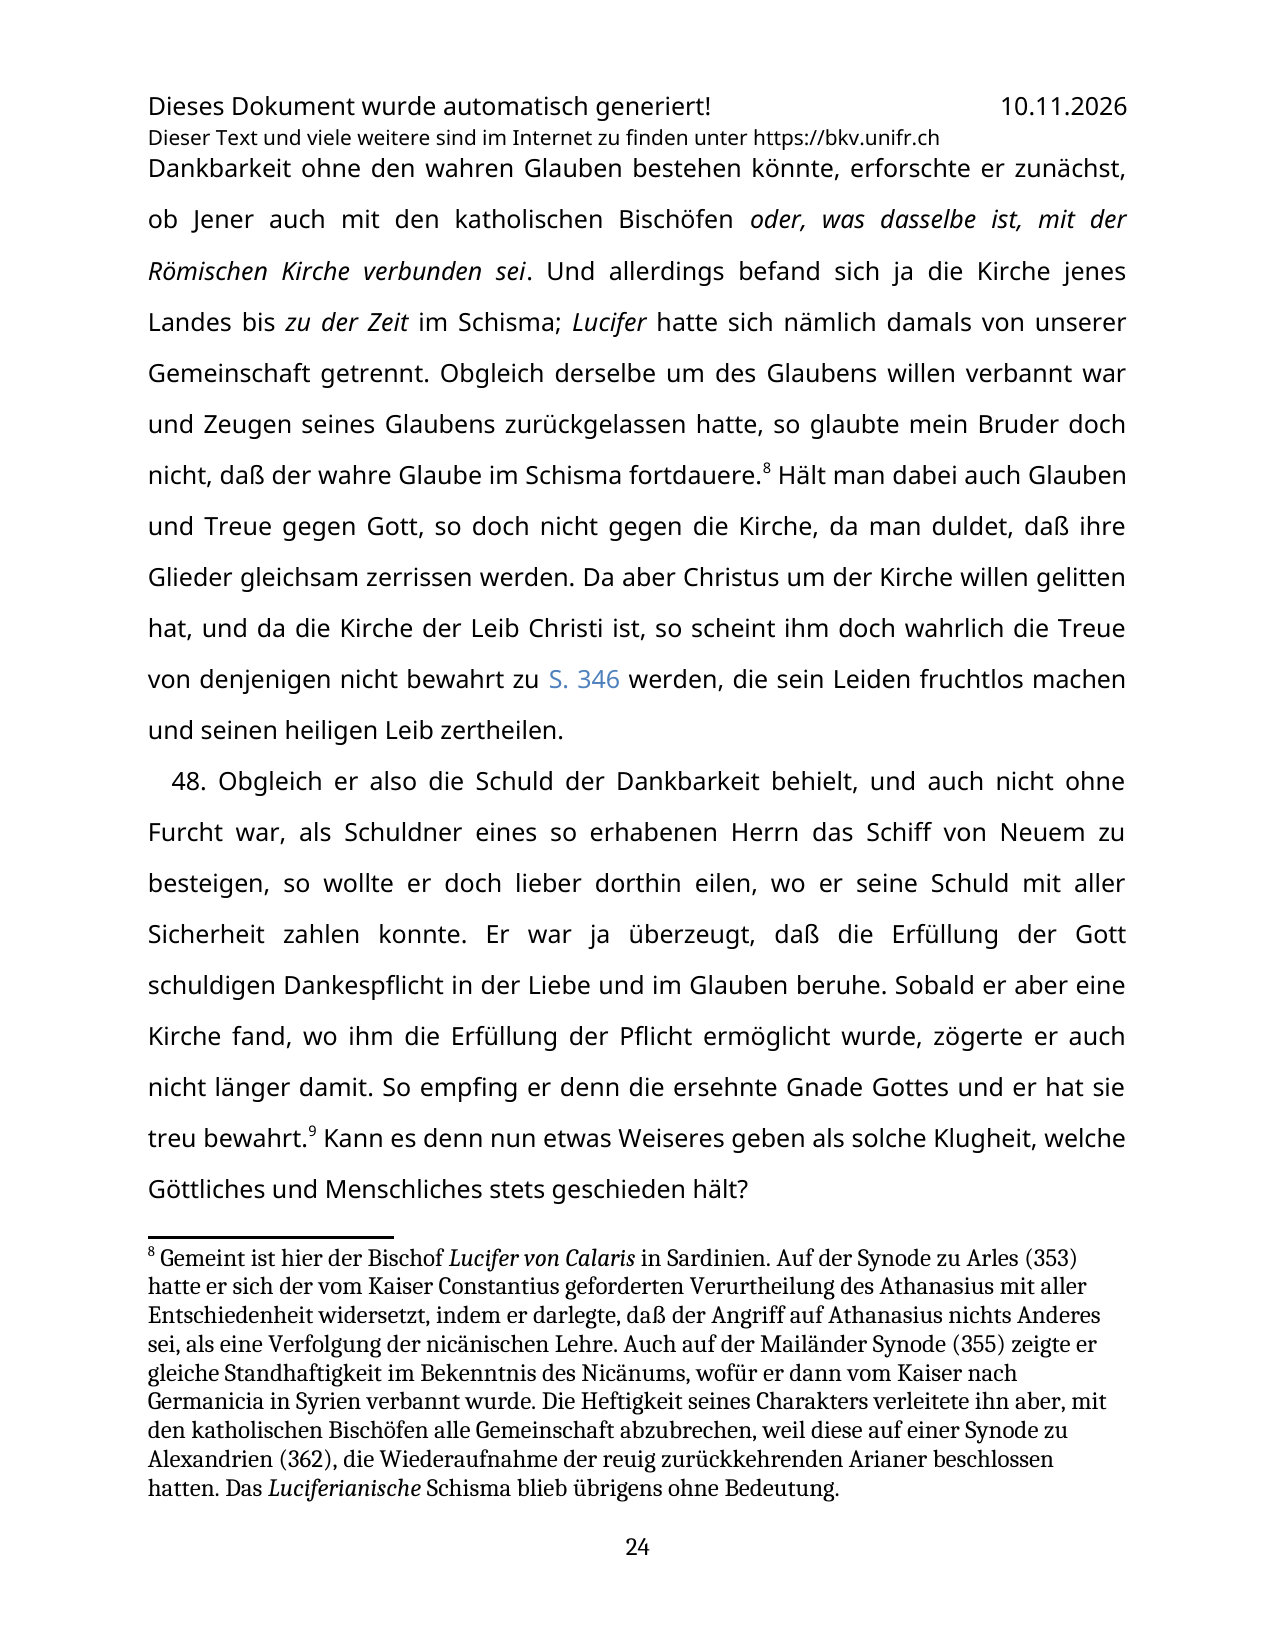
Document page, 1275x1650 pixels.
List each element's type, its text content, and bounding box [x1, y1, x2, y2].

text 48. Obgleich er also die Schuld der Dankbarkeit behielt, und auch nicht ohne Furcht war, als Schuldner eines so erhabenen Herrn das Schiff von Neuem zu besteigen, so wollte er doch lieber dorthin eilen, wo er seine Schuld mit aller Sicherheit zahlen konnte. Er war ja überzeugt, daß die Erfüllung der Gott schuldigen Dankespflicht in der Liebe und im Glauben beruhe. Sobald er aber eine Kirche fand, wo ihm die Erfüllung der Pflicht ermöglicht wurde, zögerte er auch nicht länger damit. So empfing er denn die ersehnte Gnade Gottes und er hat sie treu bewahrt. Kann es denn nun etwas Weiseres geben als solche Klugheit, welche Göttliches und Menschliches stets geschieden hält? [148, 763, 1127, 1206]
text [148, 151, 1127, 747]
